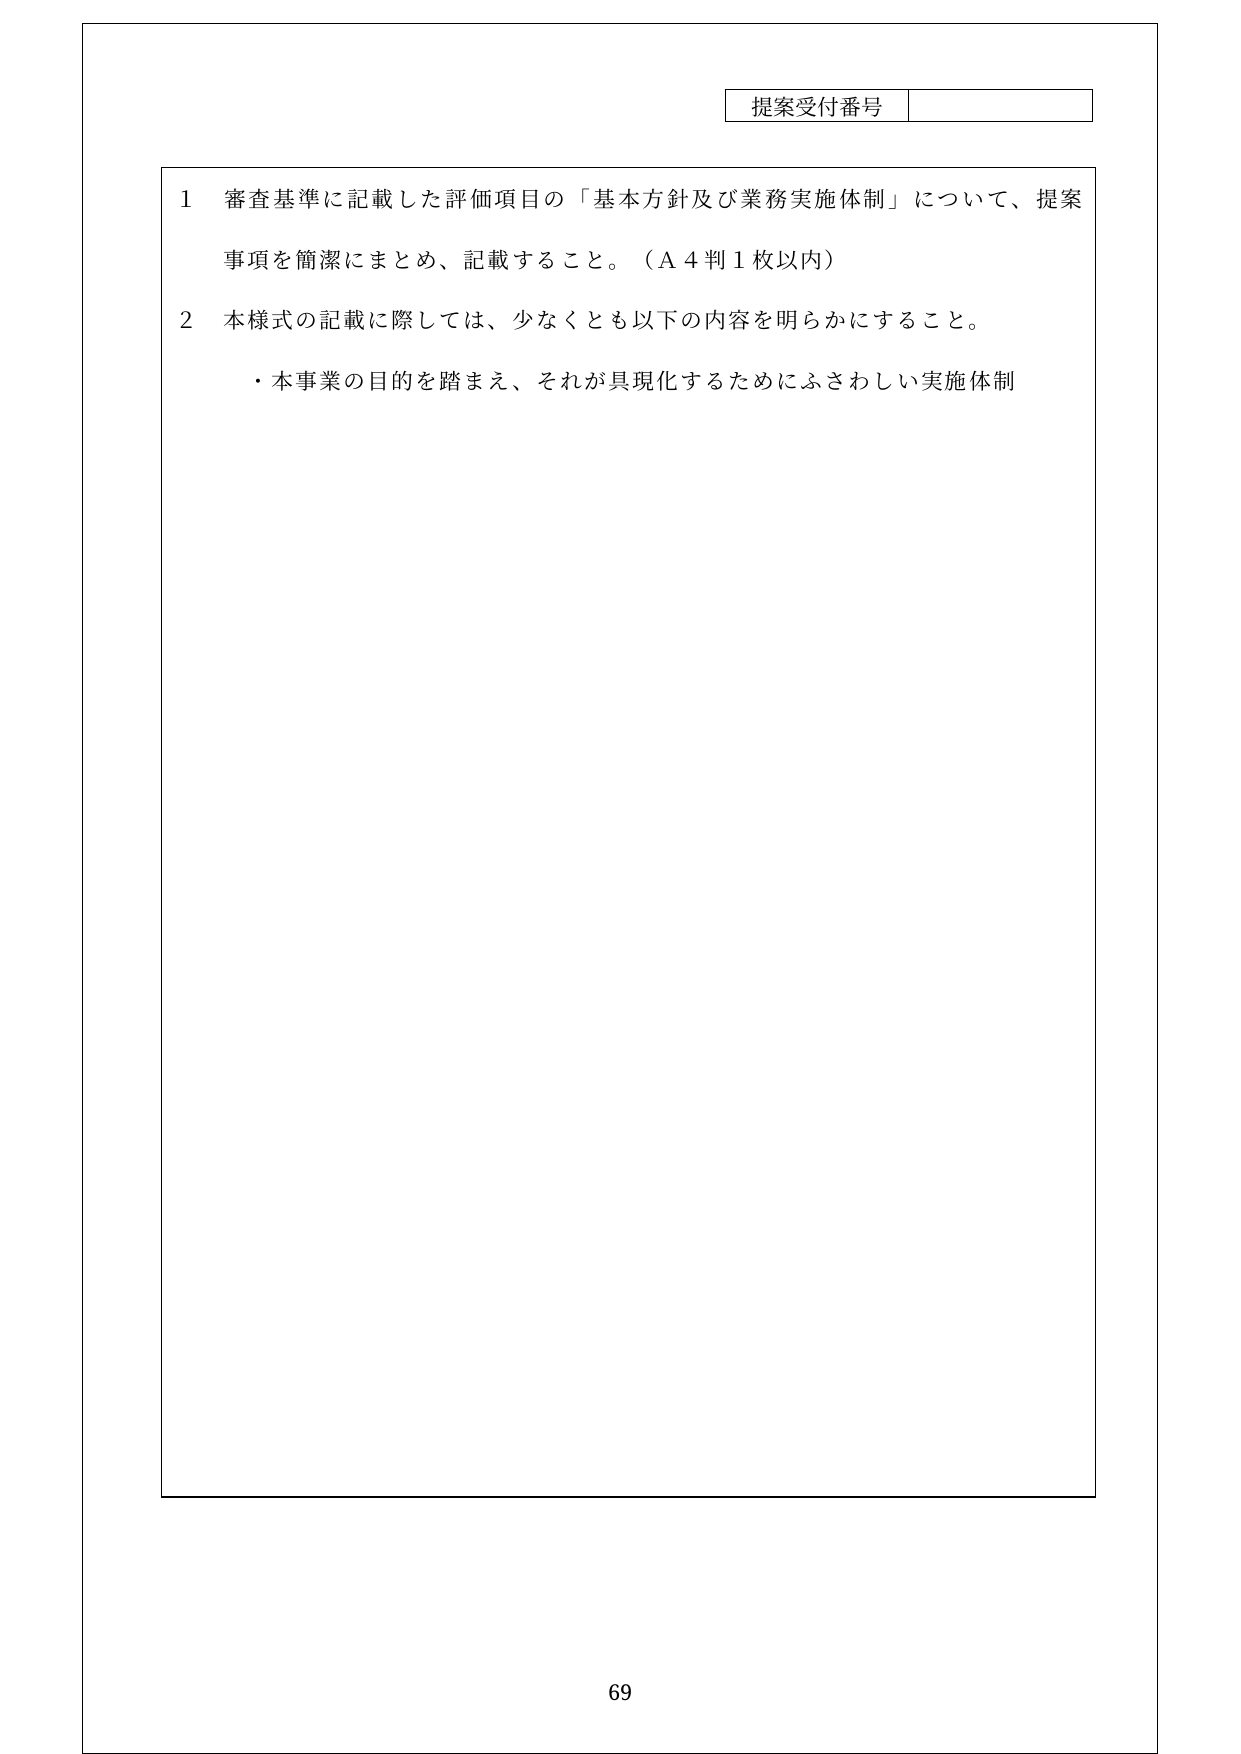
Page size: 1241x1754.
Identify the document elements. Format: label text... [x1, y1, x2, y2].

table_cell １ 審査基準に記載した評価項目の「基本方針及び業務実施体制」について、提案事項を簡潔にまとめ、記載すること。（Ａ４判１枚以内） ２ 本様式の記載に際しては、少なくとも以下の内容を明らかにすること。 ・本事業の目的を踏まえ、それが具現化するためにふさわしい実施体制 [162, 168, 1095, 1496]
